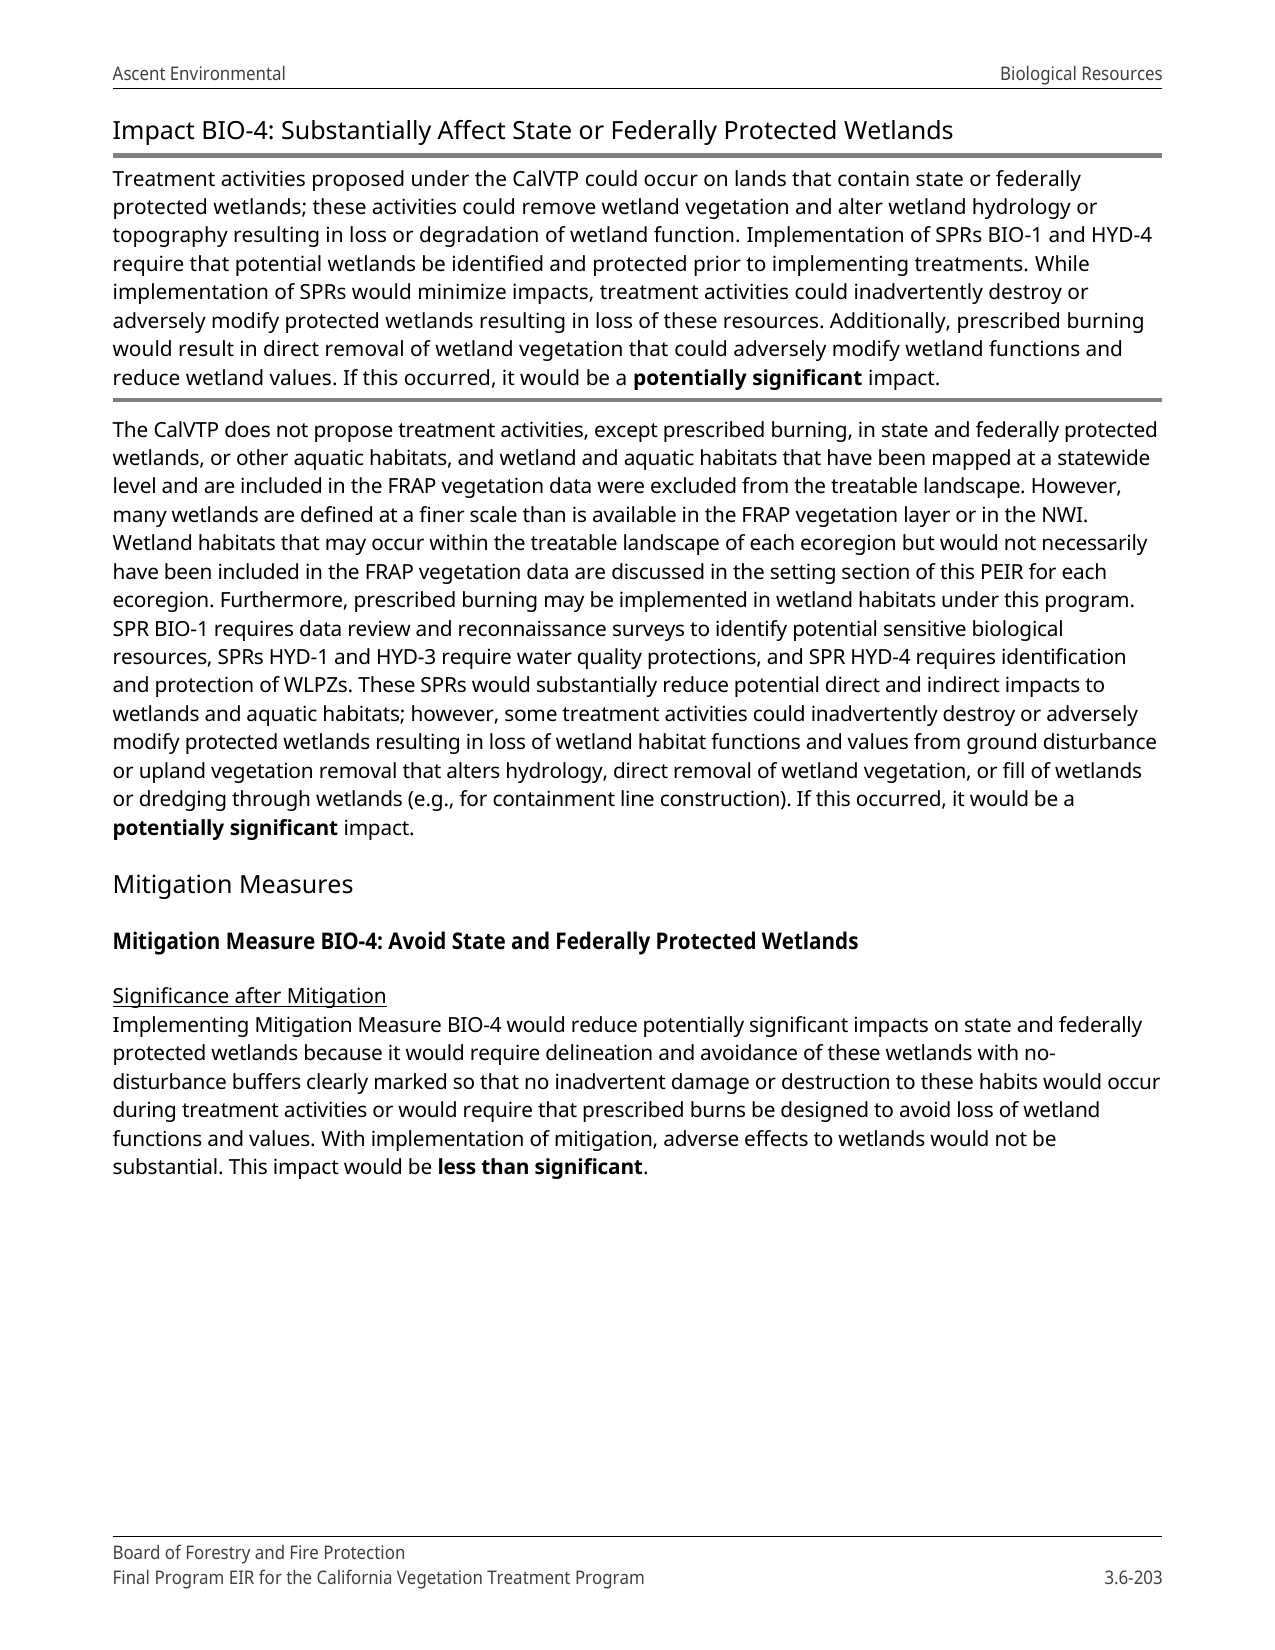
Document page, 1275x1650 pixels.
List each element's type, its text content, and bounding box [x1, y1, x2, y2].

text Significance after Mitigation [112, 982, 1162, 1010]
text Mitigation Measures [112, 866, 1162, 900]
text Treatment activities proposed under the CalVTP could occur on lands that contain state or federally protected wetlands; these activities could remove wetland vegetation and alter wetland hydrology or topography resulting in loss or degradation of wetland function. Implementation of SPRs BIO-1 and HYD-4 require that potential wetlands be identified and protected prior to implementing treatments. While implementation of SPRs would minimize impacts, treatment activities could inadvertently destroy or adversely modify protected wetlands resulting in loss of these resources. Additionally, prescribed burning would result in direct removal of wetland vegetation that could adversely modify wetland functions and reduce wetland values. If this occurred, it would be a potentially significant impact. [112, 154, 1162, 402]
text The CalVTP does not propose treatment activities, except prescribed burning, in state and federally protected wetlands, or other aquatic habitats, and wetland and aquatic habitats that have been mapped at a statewide level and are included in the FRAP vegetation data were excluded from the treatable landscape. However, many wetlands are defined at a finer scale than is available in the FRAP vegetation layer or in the NWI. Wetland habitats that may occur within the treatable landscape of each ecoregion but would not necessarily have been included in the FRAP vegetation data are discussed in the setting section of this PEIR for each ecoregion. Furthermore, prescribed burning may be implemented in wetland habitats under this program. SPR BIO-1 requires data review and reconnaissance surveys to identify potential sensitive biological resources, SPRs HYD-1 and HYD-3 require water quality protections, and SPR HYD-4 requires identification and protection of WLPZs. These SPRs would substantially reduce potential direct and indirect impacts to wetlands and aquatic habitats; however, some treatment activities could inadvertently destroy or adversely modify protected wetlands resulting in loss of wetland habitat functions and values from ground disturbance or upland vegetation removal that alters hydrology, direct removal of wetland vegetation, or fill of wetlands or dredging through wetlands (e.g., for containment line construction). If this occurred, it would be a potentially significant impact. [112, 415, 1162, 841]
text Implementing Mitigation Measure BIO-4 would reduce potentially significant impacts on state and federally protected wetlands because it would require delineation and avoidance of these wetlands with no-disturbance buffers clearly marked so that no inadvertent damage or destruction to these habits would occur during treatment activities or would require that prescribed burns be designed to avoid loss of wetland functions and values. With implementation of mitigation, adverse effects to wetlands would not be substantial. This impact would be less than significant. [112, 1010, 1162, 1181]
title Mitigation Measure BIO-4: Avoid State and Federally Protected Wetlands [112, 925, 1162, 957]
text Impact BIO-4: Substantially Affect State or Federally Protected Wetlands [112, 112, 1162, 147]
